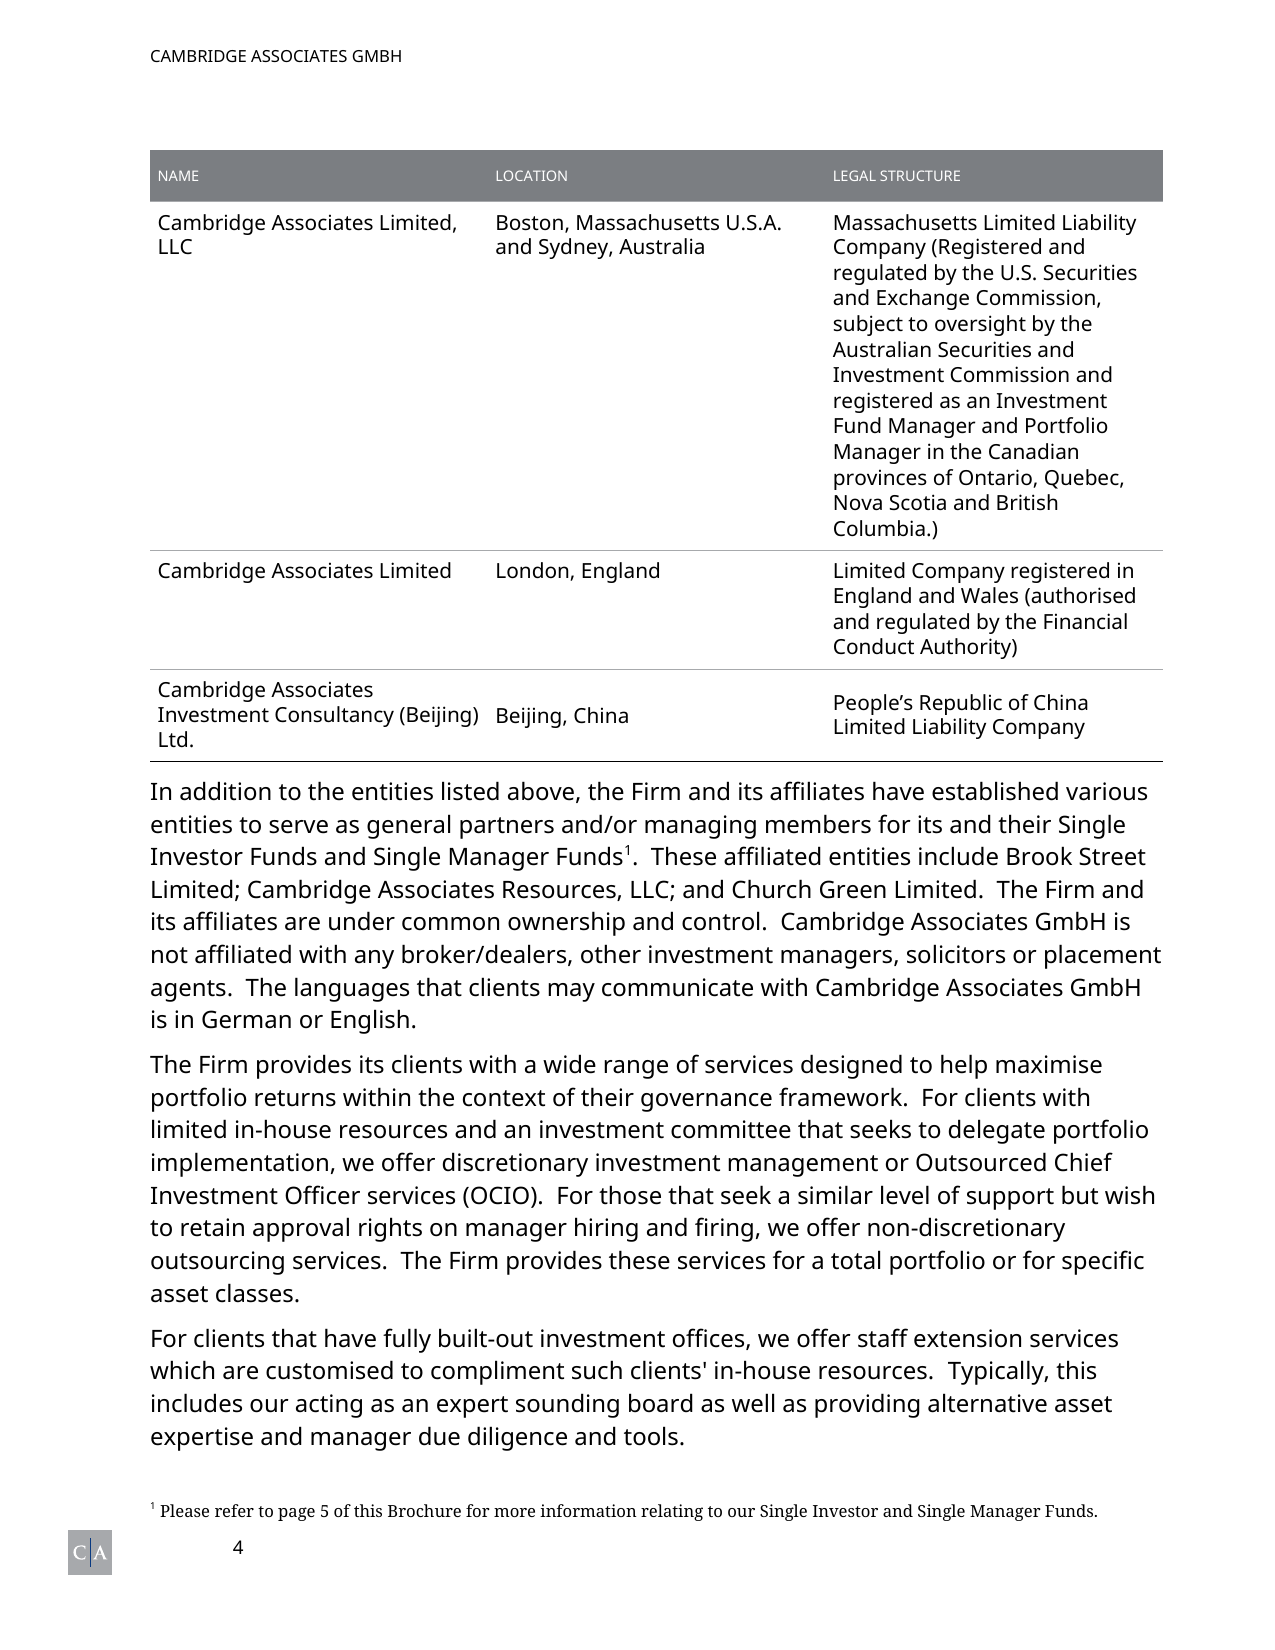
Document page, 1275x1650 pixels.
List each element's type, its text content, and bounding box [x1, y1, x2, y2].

table_cell Massachusetts Limited Liability Company (Registered and regulated by the U.S. Securities and Exchange Commission, subject to oversight by the Australian Securities and Investment Commission and registered as an Investment Fund Manager and Portfolio Manager in the Canadian provinces of Ontario, Quebec, Nova Scotia and British Columbia.) [825, 202, 1163, 550]
text In addition to the entities listed above, the Firm and its affiliates have established various entities to serve as general partners and/or managing members for its and their Single Investor Funds and Single Manager Funds. These affiliated entities include Brook Street Limited; Cambridge Associates Resources, LLC; and Church Green Limited. The Firm and its affiliates are under common ownership and control. Cambridge Associates GmbH is not affiliated with any broker/dealers, other investment managers, solicitors or placement agents. The languages that clients may communicate with Cambridge Associates GmbH is in German or English. [150, 775, 1163, 1036]
table_cell London, England [488, 551, 825, 668]
table_cell Cambridge Associates Investment Consultancy (Beijing) Ltd. [150, 670, 488, 761]
text For clients that have fully built-out investment offices, we offer staff extension services which are customised to compliment such clients' in-house resources. Typically, this includes our acting as an expert sounding board as well as providing alternative asset expertise and manager due diligence and tools. [150, 1321, 1163, 1452]
table_cell Limited Company registered in England and Wales (authorised and regulated by the Financial Conduct Authority) [825, 551, 1163, 668]
table_header Location [488, 151, 825, 201]
text The Firm provides its clients with a wide range of services designed to help maximise portfolio returns within the context of their governance framework. For clients with limited in-house resources and an investment committee that seeks to delegate portfolio implementation, we offer discretionary investment management or Outsourced Chief Investment Officer services (OCIO). For those that seek a similar level of support but wish to retain approval rights on manager hiring and firing, we offer non-discretionary outsourcing services. The Firm provides these services for a total portfolio or for specific asset classes. [150, 1048, 1163, 1309]
table_header Legal Structure [825, 151, 1163, 201]
table_cell Boston, Massachusetts U.S.A. and Sydney, Australia [488, 202, 825, 550]
table_cell People’s Republic of China Limited Liability Company [825, 670, 1163, 761]
table_cell Cambridge Associates Limited, LLC [150, 202, 488, 550]
table_cell Beijing, China [488, 670, 825, 761]
table_header Name [150, 151, 488, 201]
table_cell Cambridge Associates Limited [150, 551, 488, 668]
